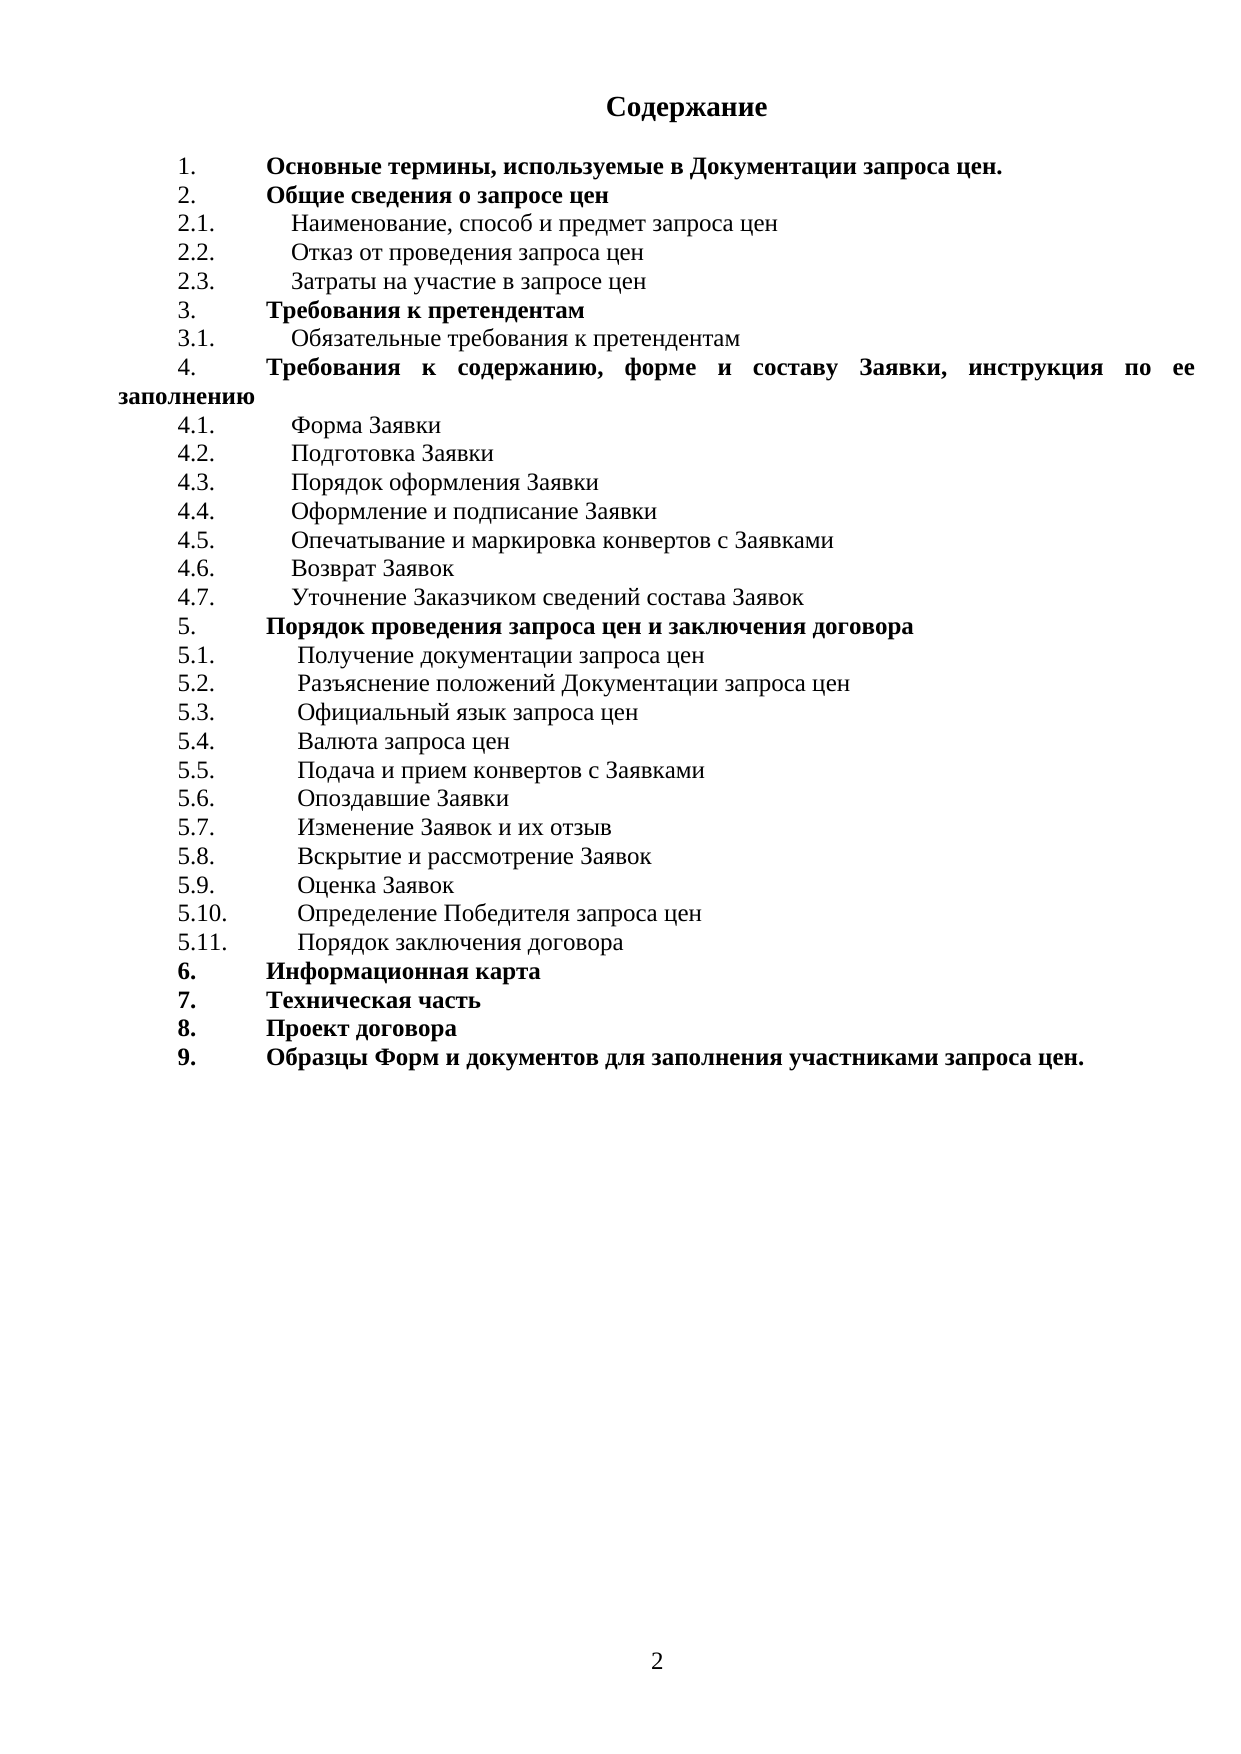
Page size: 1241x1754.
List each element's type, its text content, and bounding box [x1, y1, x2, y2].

list Официальный язык запроса цен [118, 697, 1196, 726]
list Порядок оформления Заявки [118, 467, 1196, 496]
list Вскрытие и рассмотрение Заявок [118, 841, 1196, 870]
list Оформление и подписание Заявки [118, 496, 1196, 525]
list Образцы Форм и документов для заполнения участниками запроса цен. [118, 1042, 1196, 1071]
list Требования к претендентам [118, 295, 1196, 323]
list Порядок проведения запроса цен и заключения договора [118, 611, 1196, 640]
list Опоздавшие Заявки [118, 783, 1196, 812]
list Порядок заключения договора [118, 927, 1196, 956]
list Валюта запроса цен [118, 726, 1196, 755]
list Форма Заявки [118, 410, 1196, 438]
list Опечатывание и маркировка конвертов с Заявками [118, 525, 1196, 553]
list Разъяснение положений Документации запроса цен [118, 668, 1196, 697]
list Общие сведения о запросе цен [118, 180, 1196, 208]
list Подача и прием конвертов с Заявками [118, 755, 1196, 783]
list Возврат Заявок [118, 553, 1196, 582]
list Требования к содержанию, форме и составу Заявки, инструкция по ее заполнению [118, 352, 1196, 410]
list Проект договора [118, 1013, 1196, 1042]
list Наименование, способ и предмет запроса цен [118, 208, 1196, 237]
list Основные термины, используемые в Документации запроса цен. [118, 151, 1196, 180]
list Обязательные требования к претендентам [118, 323, 1196, 352]
list Определение Победителя запроса цен [118, 898, 1196, 927]
list Информационная карта [118, 956, 1196, 985]
list Техническая часть [118, 985, 1196, 1013]
list Изменение Заявок и их отзыв [118, 812, 1196, 841]
list Оценка Заявок [118, 870, 1196, 898]
list Затраты на участие в запросе цен [118, 266, 1196, 295]
text Содержание [118, 89, 1196, 122]
list Отказ от проведения запроса цен [118, 237, 1196, 266]
list Подготовка Заявки [118, 438, 1196, 467]
list Уточнение Заказчиком сведений состава Заявок [118, 582, 1196, 611]
list Получение документации запроса цен [118, 640, 1196, 668]
